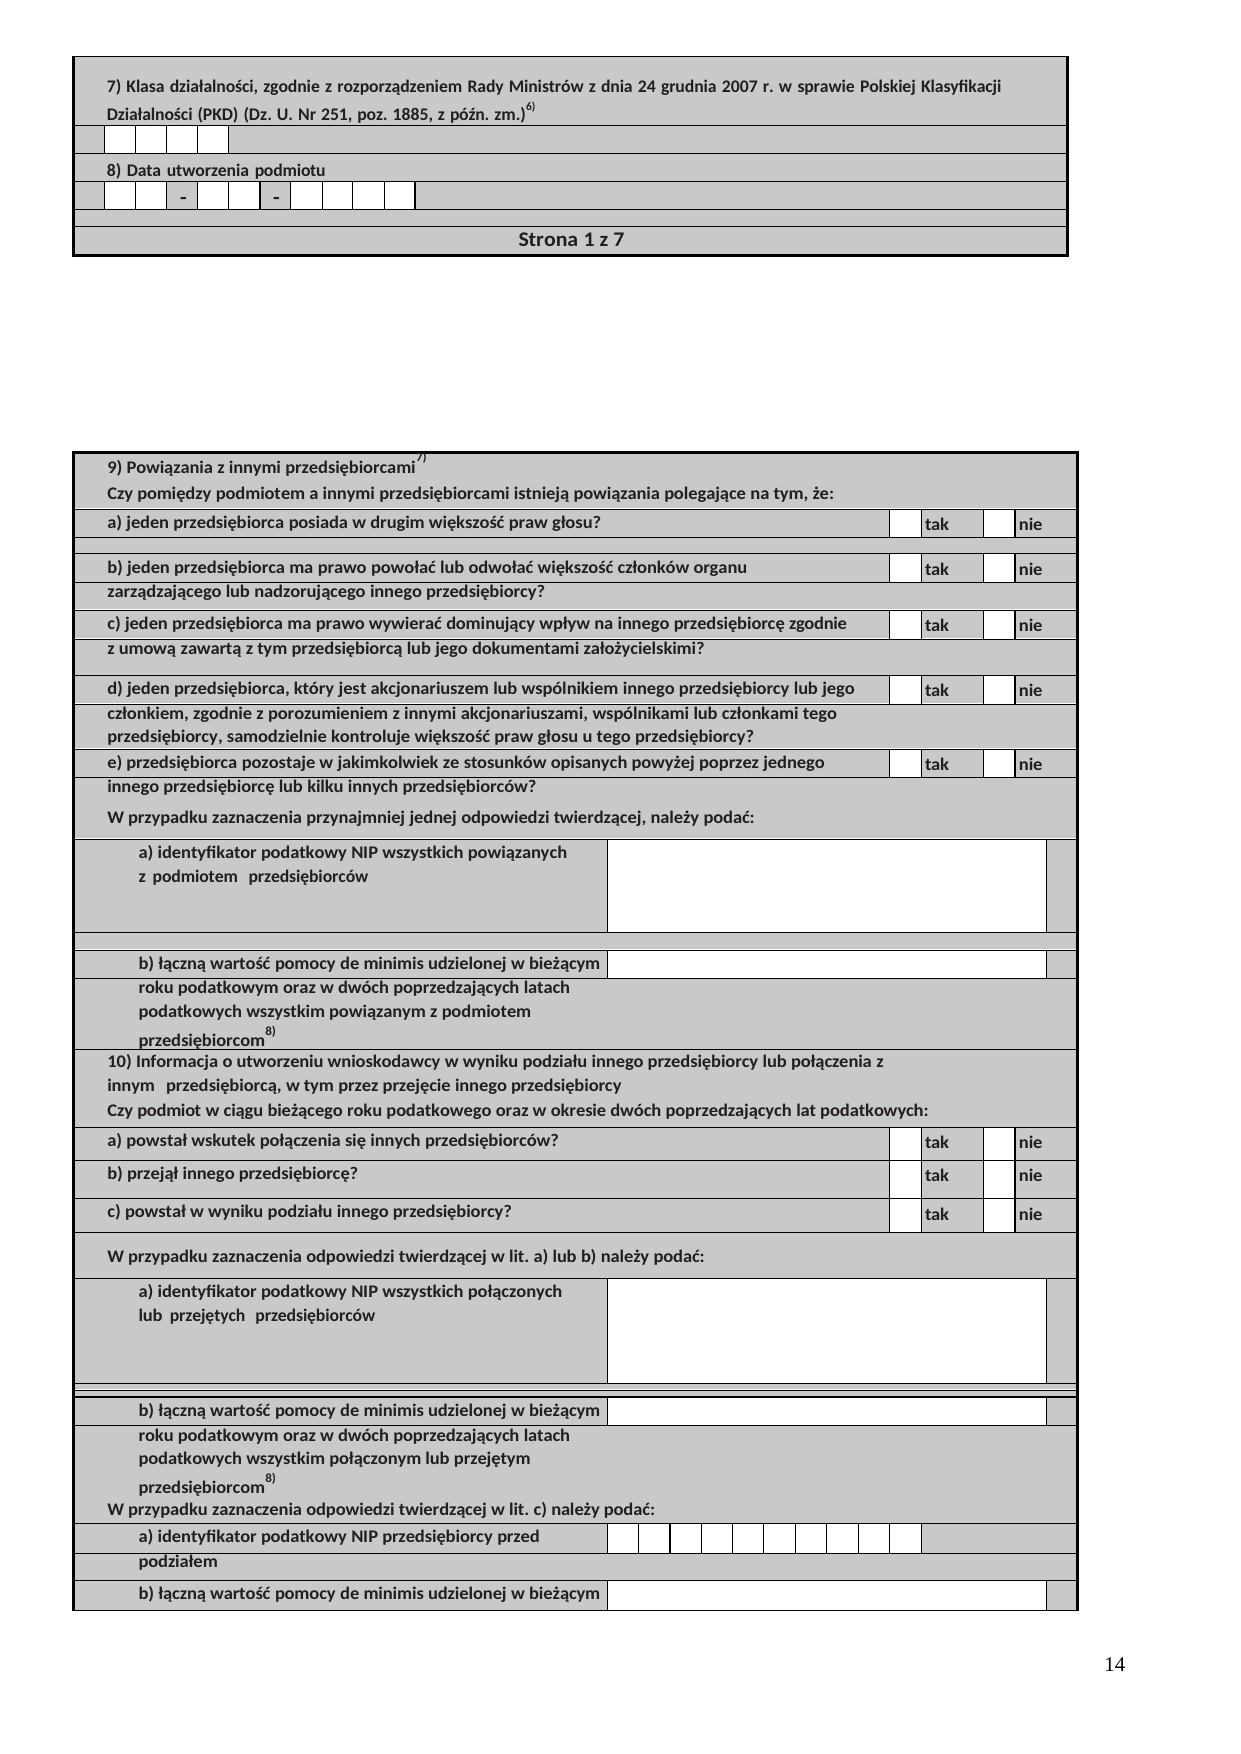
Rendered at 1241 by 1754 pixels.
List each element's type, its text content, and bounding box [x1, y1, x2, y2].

table_cell [105, 182, 135, 209]
table_header 9) Powiązania z innymi przedsiębiorcami7) Czy pomiędzy podmiotem a innymi przedsiębiorcami istnieją powiązania polegające na tym, że: [75, 454, 1076, 508]
table_cell [984, 1128, 1014, 1160]
table_cell b) łączną wartość pomocy de minimis udzielonej w bieżącym [75, 1398, 607, 1425]
table_cell [416, 182, 1066, 209]
table_cell [1047, 951, 1076, 978]
table_cell [608, 1581, 1046, 1610]
table_cell nie [1016, 554, 1076, 582]
table_cell [1047, 840, 1076, 932]
table_cell c) jeden przedsiębiorca ma prawo wywierać dominujący wpływ na innego przedsiębiorcę zgodnie [75, 611, 889, 638]
table_cell [796, 1524, 826, 1553]
table_cell z umową zawartą z tym przedsiębiorcą lub jego dokumentami założycielskimi? [75, 640, 1076, 675]
table_cell [890, 554, 921, 582]
table_cell [922, 1524, 1076, 1553]
table_cell [890, 611, 921, 638]
table_cell tak [922, 510, 983, 537]
table_cell [198, 126, 228, 153]
table_cell [608, 840, 1046, 932]
table_cell [1047, 1581, 1076, 1610]
table_cell nie [1016, 510, 1076, 537]
table_cell b) łączną wartość pomocy de minimis udzielonej w bieżącym [75, 1581, 607, 1610]
table_cell - [167, 182, 197, 209]
table_cell nie [1016, 1199, 1076, 1232]
table_cell W przypadku zaznaczenia odpowiedzi twierdzącej w lit. a) lub b) należy podać: [75, 1233, 1076, 1278]
table_cell innego przedsiębiorcę lub kilku innych przedsiębiorców? W przypadku zaznaczenia przynajmniej jednej odpowiedzi twierdzącej, należy podać: [75, 778, 1076, 838]
table_cell [984, 676, 1014, 703]
table_cell a) powstał wskutek połączenia się innych przedsiębiorców? [75, 1128, 889, 1160]
table_cell [136, 126, 166, 153]
table_cell roku podatkowym oraz w dwóch poprzedzających latach podatkowych wszystkim powiązanym z podmiotem przedsiębiorcom8) [75, 979, 1076, 1049]
table_cell tak [922, 1161, 983, 1198]
table_cell [608, 1524, 638, 1553]
table_cell 7) Klasa działalności, zgodnie z rozporządzeniem Rady Ministrów z dnia 24 grudnia 2007 r. w sprawie Polskiej Klasyfikacji Działalności (PKD) (Dz. U. Nr 251, poz. 1885, z późn. zm.)6) [75, 57, 1066, 125]
table_cell tak [922, 554, 983, 582]
table_cell tak [922, 1128, 983, 1160]
table_cell b) przejął innego przedsiębiorcę? [75, 1161, 889, 1198]
table_cell [733, 1524, 763, 1553]
table_cell [198, 182, 228, 209]
table_cell [984, 750, 1014, 777]
table_cell nie [1016, 1161, 1076, 1198]
table_cell [639, 1524, 669, 1553]
table_cell [167, 126, 197, 153]
table_cell [890, 1524, 921, 1553]
table_cell [608, 1279, 1046, 1383]
table_cell [702, 1524, 732, 1553]
table_cell [136, 182, 166, 209]
table_cell [764, 1524, 795, 1553]
table_cell [291, 182, 322, 209]
table_cell tak [922, 676, 983, 703]
table_cell nie [1016, 676, 1076, 703]
table_cell d) jeden przedsiębiorca, który jest akcjonariuszem lub wspólnikiem innego przedsiębiorcy lub jego [75, 676, 889, 703]
table_cell [75, 182, 104, 209]
table_cell [984, 510, 1014, 537]
table_cell [353, 182, 384, 209]
table_cell [890, 676, 921, 703]
table_cell [890, 1199, 921, 1232]
table_cell a) identyfikator podatkowy NIP przedsiębiorcy przed [75, 1524, 607, 1553]
table_cell [859, 1524, 889, 1553]
table_cell nie [1016, 750, 1076, 777]
table_cell [671, 1524, 701, 1553]
table_cell [890, 510, 921, 537]
table_cell e) przedsiębiorca pozostaje w jakimkolwiek ze stosunków opisanych powyżej poprzez jednego [75, 750, 889, 777]
table_cell [890, 1161, 921, 1198]
table_cell 10) Informacja o utworzeniu wnioskodawcy w wyniku podziału innego przedsiębiorcy lub połączenia z innym przedsiębiorcą, w tym przez przejęcie innego przedsiębiorcy Czy podmiot w ciągu bieżącego roku podatkowego oraz w okresie dwóch poprzedzających lat podatkowych: [75, 1050, 1076, 1127]
table_cell a) identyfikator podatkowy NIP wszystkich połączonych lub przejętych przedsiębiorców [75, 1279, 607, 1383]
table_cell [229, 182, 259, 209]
table_cell [75, 1391, 1076, 1396]
table_cell członkiem, zgodnie z porozumieniem z innymi akcjonariuszami, wspólnikami lub członkami tego przedsiębiorcy, samodzielnie kontroluje większość praw głosu u tego przedsiębiorcy? [75, 705, 1076, 748]
table_cell a) jeden przedsiębiorca posiada w drugim większość praw głosu? [75, 510, 889, 537]
table_cell [890, 750, 921, 777]
table_cell 8) Data utworzenia podmiotu [75, 154, 1066, 181]
table_cell [1047, 1279, 1076, 1383]
table_cell [1047, 1398, 1076, 1425]
table_cell tak [922, 611, 983, 638]
table_cell [608, 1398, 1046, 1425]
table_cell [984, 1161, 1014, 1198]
table_cell b) jeden przedsiębiorca ma prawo powołać lub odwołać większość członków organu [75, 554, 889, 582]
table_cell [827, 1524, 858, 1553]
table_cell nie [1016, 1128, 1076, 1160]
table_cell nie [1016, 611, 1076, 638]
table_cell tak [922, 1199, 983, 1232]
table_cell [75, 538, 1076, 553]
table_cell c) powstał w wyniku podziału innego przedsiębiorcy? [75, 1199, 889, 1232]
table_cell [890, 1128, 921, 1160]
table_cell [105, 126, 135, 153]
table_cell podziałem [75, 1554, 1076, 1580]
table_cell zarządzającego lub nadzorującego innego przedsiębiorcy? [75, 583, 1076, 609]
table_cell tak [922, 750, 983, 777]
table_cell [75, 933, 1076, 949]
table_cell [75, 1384, 1076, 1389]
table_cell [385, 182, 414, 209]
table_cell [984, 1199, 1014, 1232]
table_cell a) identyfikator podatkowy NIP wszystkich powiązanych z podmiotem przedsiębiorców [75, 840, 607, 932]
table_cell - [261, 182, 290, 209]
table_cell b) łączną wartość pomocy de minimis udzielonej w bieżącym [75, 951, 607, 978]
table_cell [229, 126, 1066, 153]
table_cell [75, 210, 1066, 226]
table_cell Strona 1 z 7 [75, 227, 1066, 254]
table_cell roku podatkowym oraz w dwóch poprzedzających latach podatkowych wszystkim połączonym lub przejętym przedsiębiorcom8) W przypadku zaznaczenia odpowiedzi twierdzącej w lit. c) należy podać: [75, 1426, 1076, 1523]
table_cell [984, 611, 1014, 638]
table_cell [323, 182, 352, 209]
table_cell [984, 554, 1014, 582]
table_cell [608, 951, 1046, 978]
table_cell [75, 126, 104, 153]
